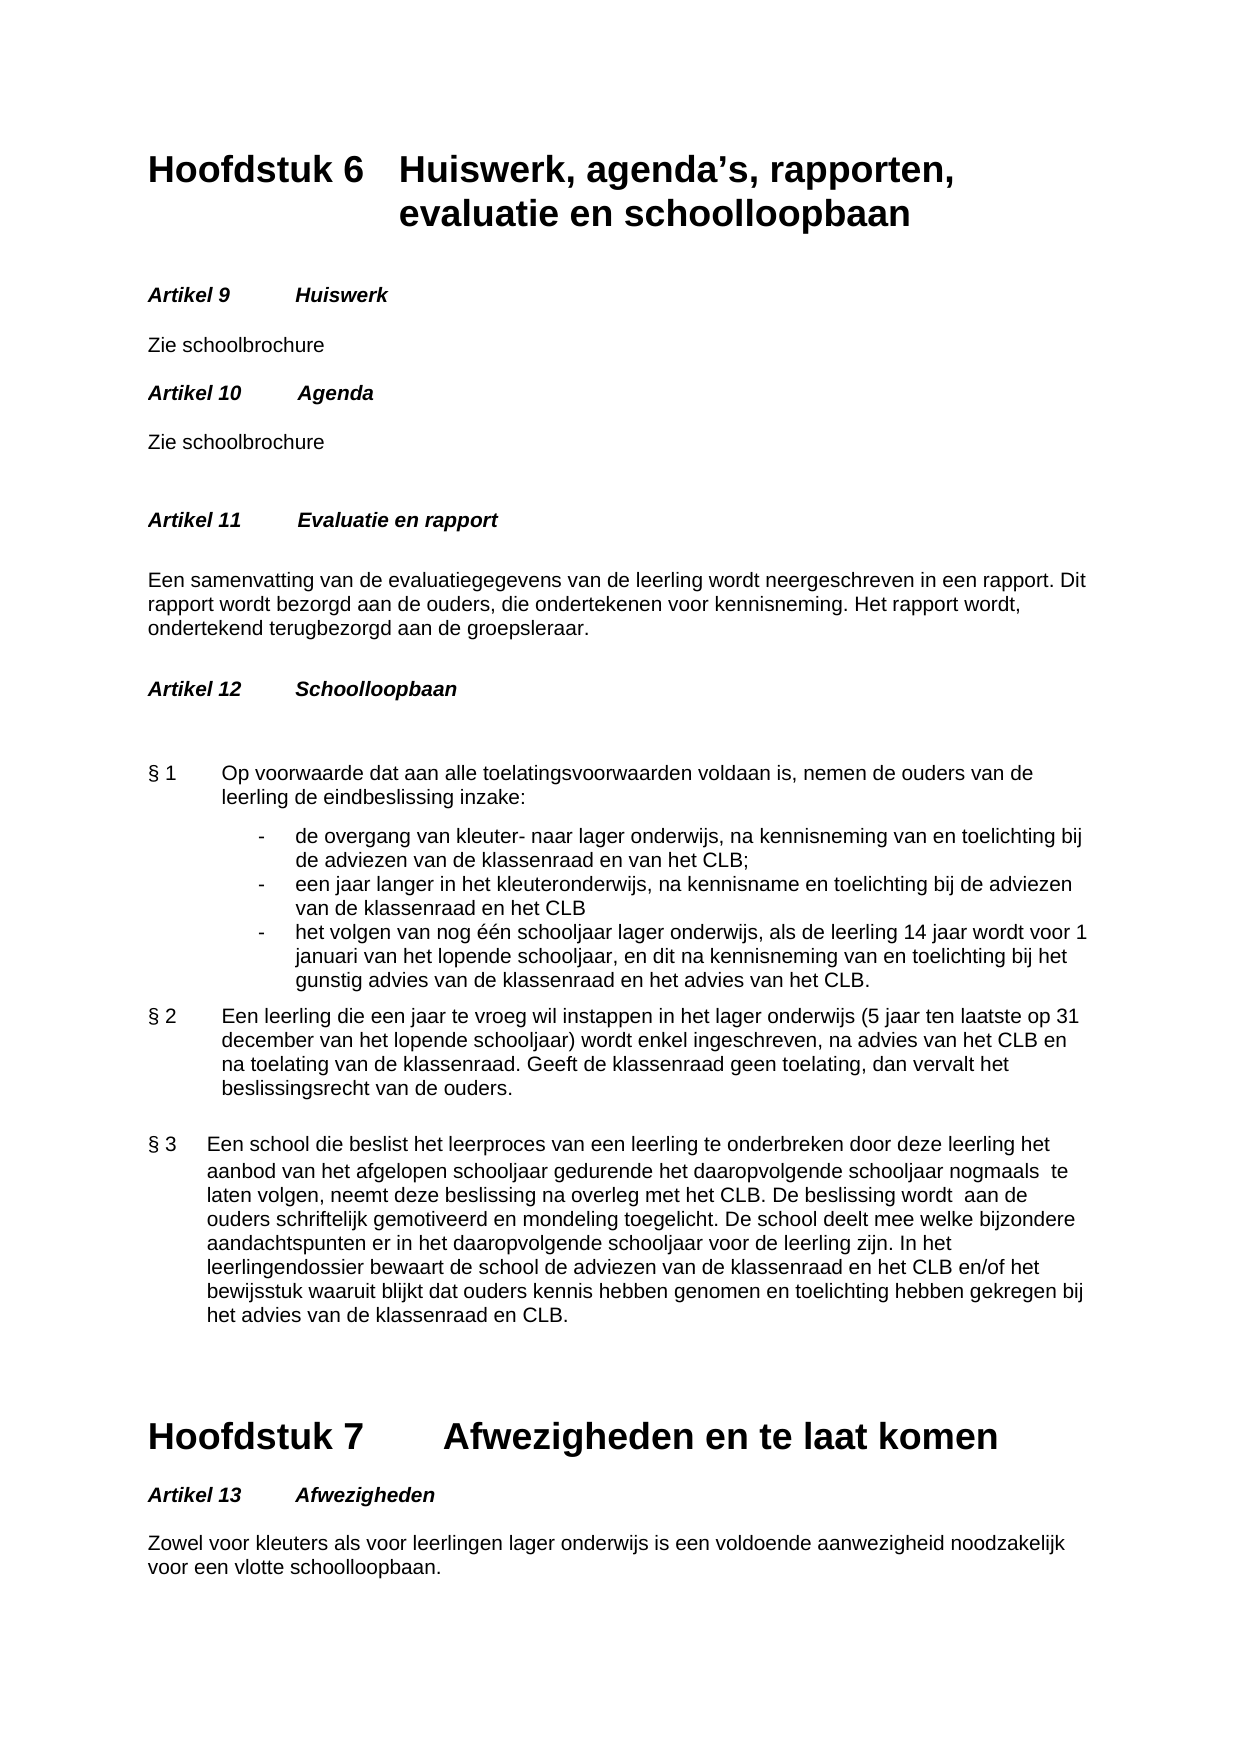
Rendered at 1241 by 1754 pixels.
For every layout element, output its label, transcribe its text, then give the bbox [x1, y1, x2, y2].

text § 2 Een leerling die een jaar te vroeg wil instappen in het lager onderwijs (5 jaar ten laatste op 31 december van het lopende schooljaar) wordt enkel ingeschreven, na advies van het CLB en na toelating van de klassenraad. Geeft de klassenraad geen toelating, dan vervalt het beslissingsrecht van de ouders. [141, 1004, 1093, 1099]
text Hoofdstuk 6 Huiswerk, agenda’s, rapporten, evaluatie en schoolloopbaan [148, 148, 1093, 234]
list aanbod van het afgelopen schooljaar gedurende het daaropvolgende schooljaar nogmaals te laten volgen, neemt deze beslissing na overleg met het CLB. De beslissing wordt aan de ouders schriftelijk gemotiveerd en mondeling toegelicht. De school deelt mee welke bijzondere aandachtspunten er in het daaropvolgende schooljaar voor de leerling zijn. In het leerlingendossier bewaart de school de adviezen van de klassenraad en het CLB en/of het bewijsstuk waaruit blijkt dat ouders kennis hebben genomen en toelichting hebben gekregen bij het advies van de klassenraad en CLB. [201, 1159, 1093, 1326]
list Een samenvatting van de evaluatiegegevens van de leerling wordt neergeschreven in een rapport. Dit rapport wordt bezorgd aan de ouders, die ondertekenen voor kennisneming. Het rapport wordt, ondertekend terugbezorgd aan de groepsleraar. [148, 562, 1093, 640]
list Artikel 13 Afwezigheden [148, 1483, 1093, 1507]
list het volgen van nog één schooljaar lager onderwijs, als de leerling 14 jaar wordt voor 1 januari van het lopende schooljaar, en dit na kennisneming van en toelichting bij het gunstig advies van de klassenraad en het advies van het CLB. [252, 919, 1093, 992]
list Zie schoolbrochure [148, 333, 1093, 357]
text Artikel 9 Huiswerk [148, 283, 1093, 307]
list een jaar langer in het kleuteronderwijs, na kennisname en toelichting bij de adviezen van de klassenraad en het CLB [252, 871, 1093, 919]
list Artikel 11 Evaluatie en rapport [148, 508, 1093, 532]
list de overgang van kleuter- naar lager onderwijs, na kennisneming van en toelichting bij de adviezen van de klassenraad en van het CLB; [252, 825, 1093, 871]
list § 3 Een school die beslist het leerproces van een leerling te onderbreken door deze leerling het [141, 1130, 1093, 1156]
text Zie schoolbrochure [148, 430, 1093, 454]
list Artikel 12 Schoolloopbaan [148, 676, 1093, 700]
list Hoofdstuk 7 Afwezigheden en te laat komen [148, 1414, 1093, 1457]
list § 1 Op voorwaarde dat aan alle toelatingsvoorwaarden voldaan is, nemen de ouders van de leerling de eindbeslissing inzake: [141, 759, 1093, 809]
list Artikel 10 Agenda [148, 381, 1093, 404]
list Zowel voor kleuters als voor leerlingen lager onderwijs is een voldoende aanwezigheid noodzakelijk voor een vlotte schoolloopbaan. [148, 1531, 1093, 1578]
